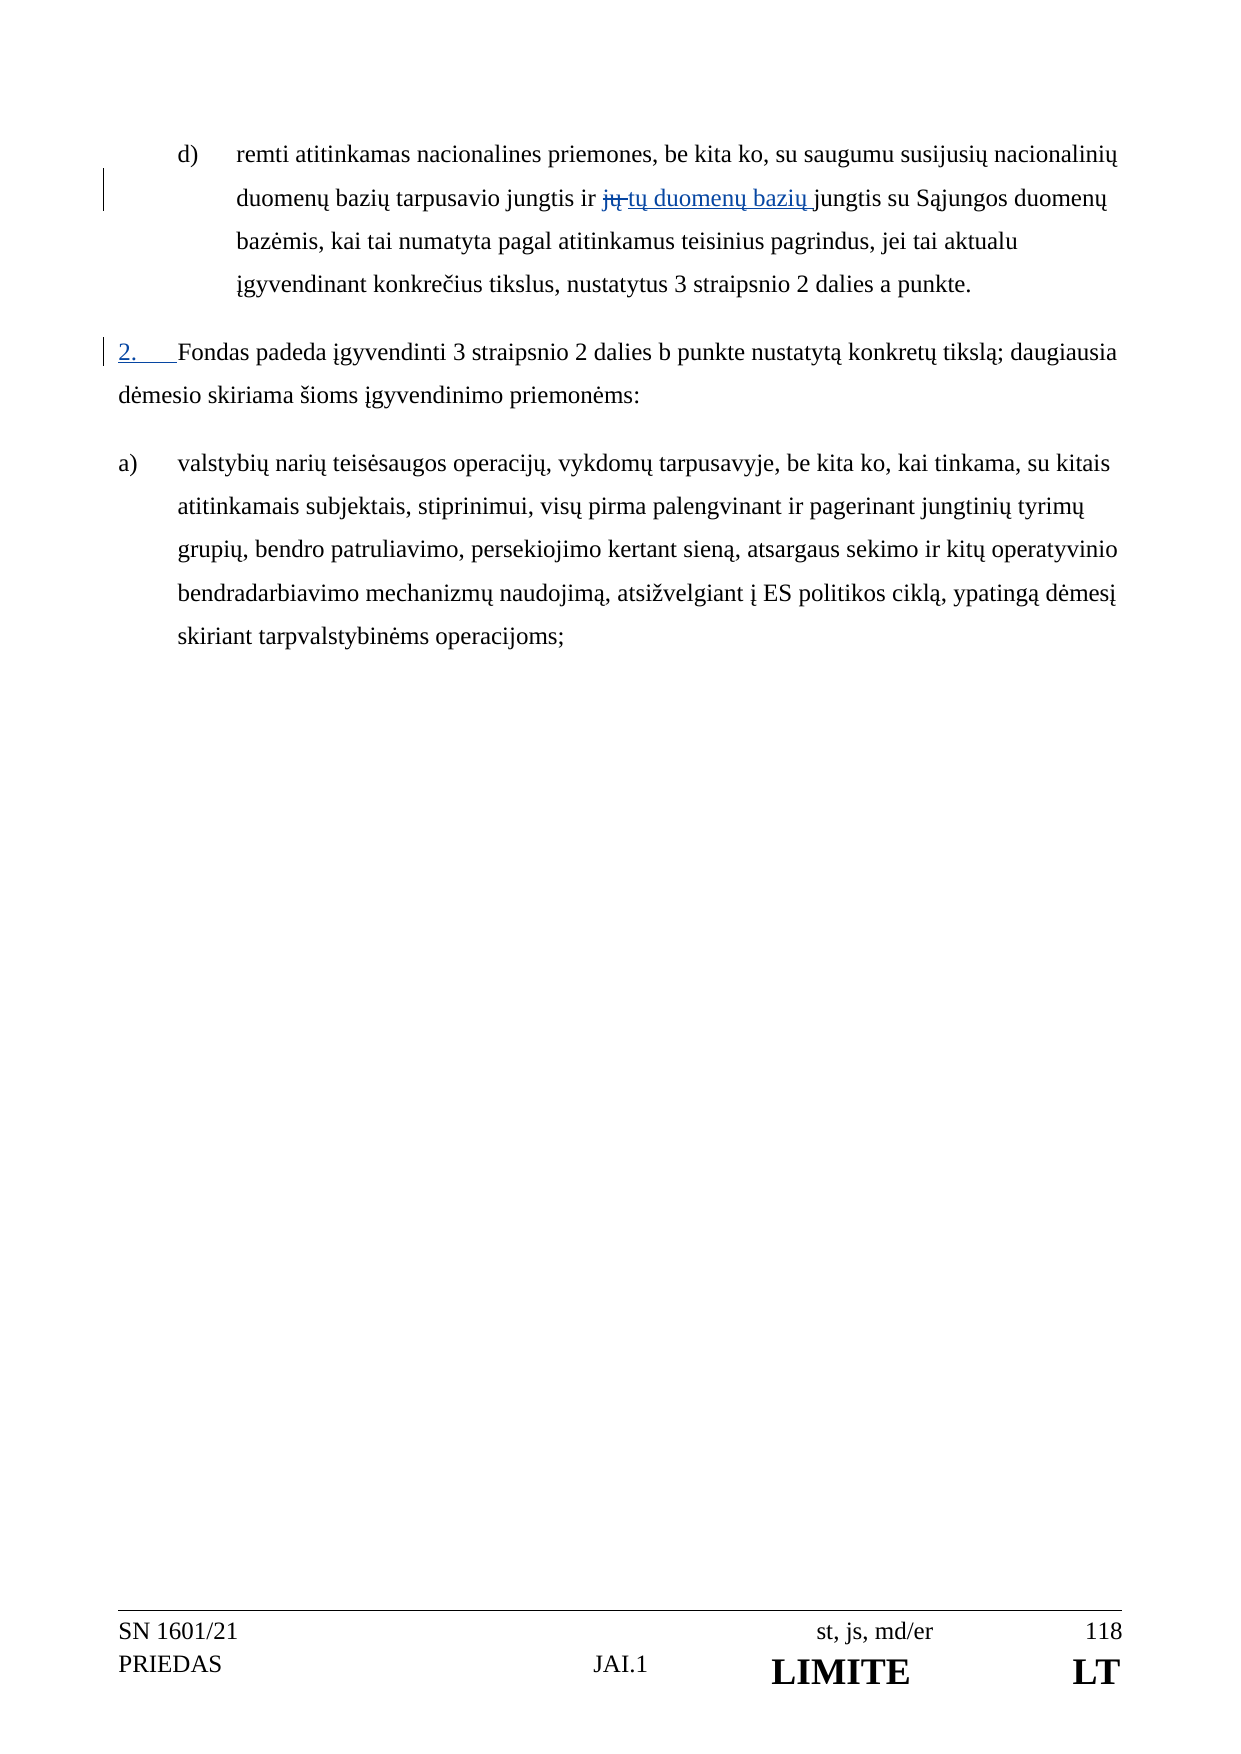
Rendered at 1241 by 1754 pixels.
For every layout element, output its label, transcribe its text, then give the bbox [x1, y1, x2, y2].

text Fondas padeda įgyvendinti 3 straipsnio 2 dalies b punkte nustatytą konkretų tikslą; daugiausia dėmesio skiriama šioms įgyvendinimo priemonėms: [118, 337, 1122, 409]
text d) remti atitinkamas nacionalines priemones, be kita ko, su saugumu susijusių nacionalinių duomenų bazių tarpusavio jungtis ir jungtis su Sąjungos duomenų bazėmis, kai tai numatyta pagal atitinkamus teisinius pagrindus, jei tai aktualu įgyvendinant konkrečius tikslus, nustatytus 3 straipsnio 2 dalies a punkte. [177, 139, 1122, 298]
text a) valstybių narių teisėsaugos operacijų, vykdomų tarpusavyje, be kita ko, kai tinkama, su kitais atitinkamais subjektais, stiprinimui, visų pirma palengvinant ir pagerinant jungtinių tyrimų grupių, bendro patruliavimo, persekiojimo kertant sieną, atsargaus sekimo ir kitų operatyvinio bendradarbiavimo mechanizmų naudojimą, atsižvelgiant į ES politikos ciklą, ypatingą dėmesį skiriant tarpvalstybinėms operacijoms; [118, 448, 1122, 649]
